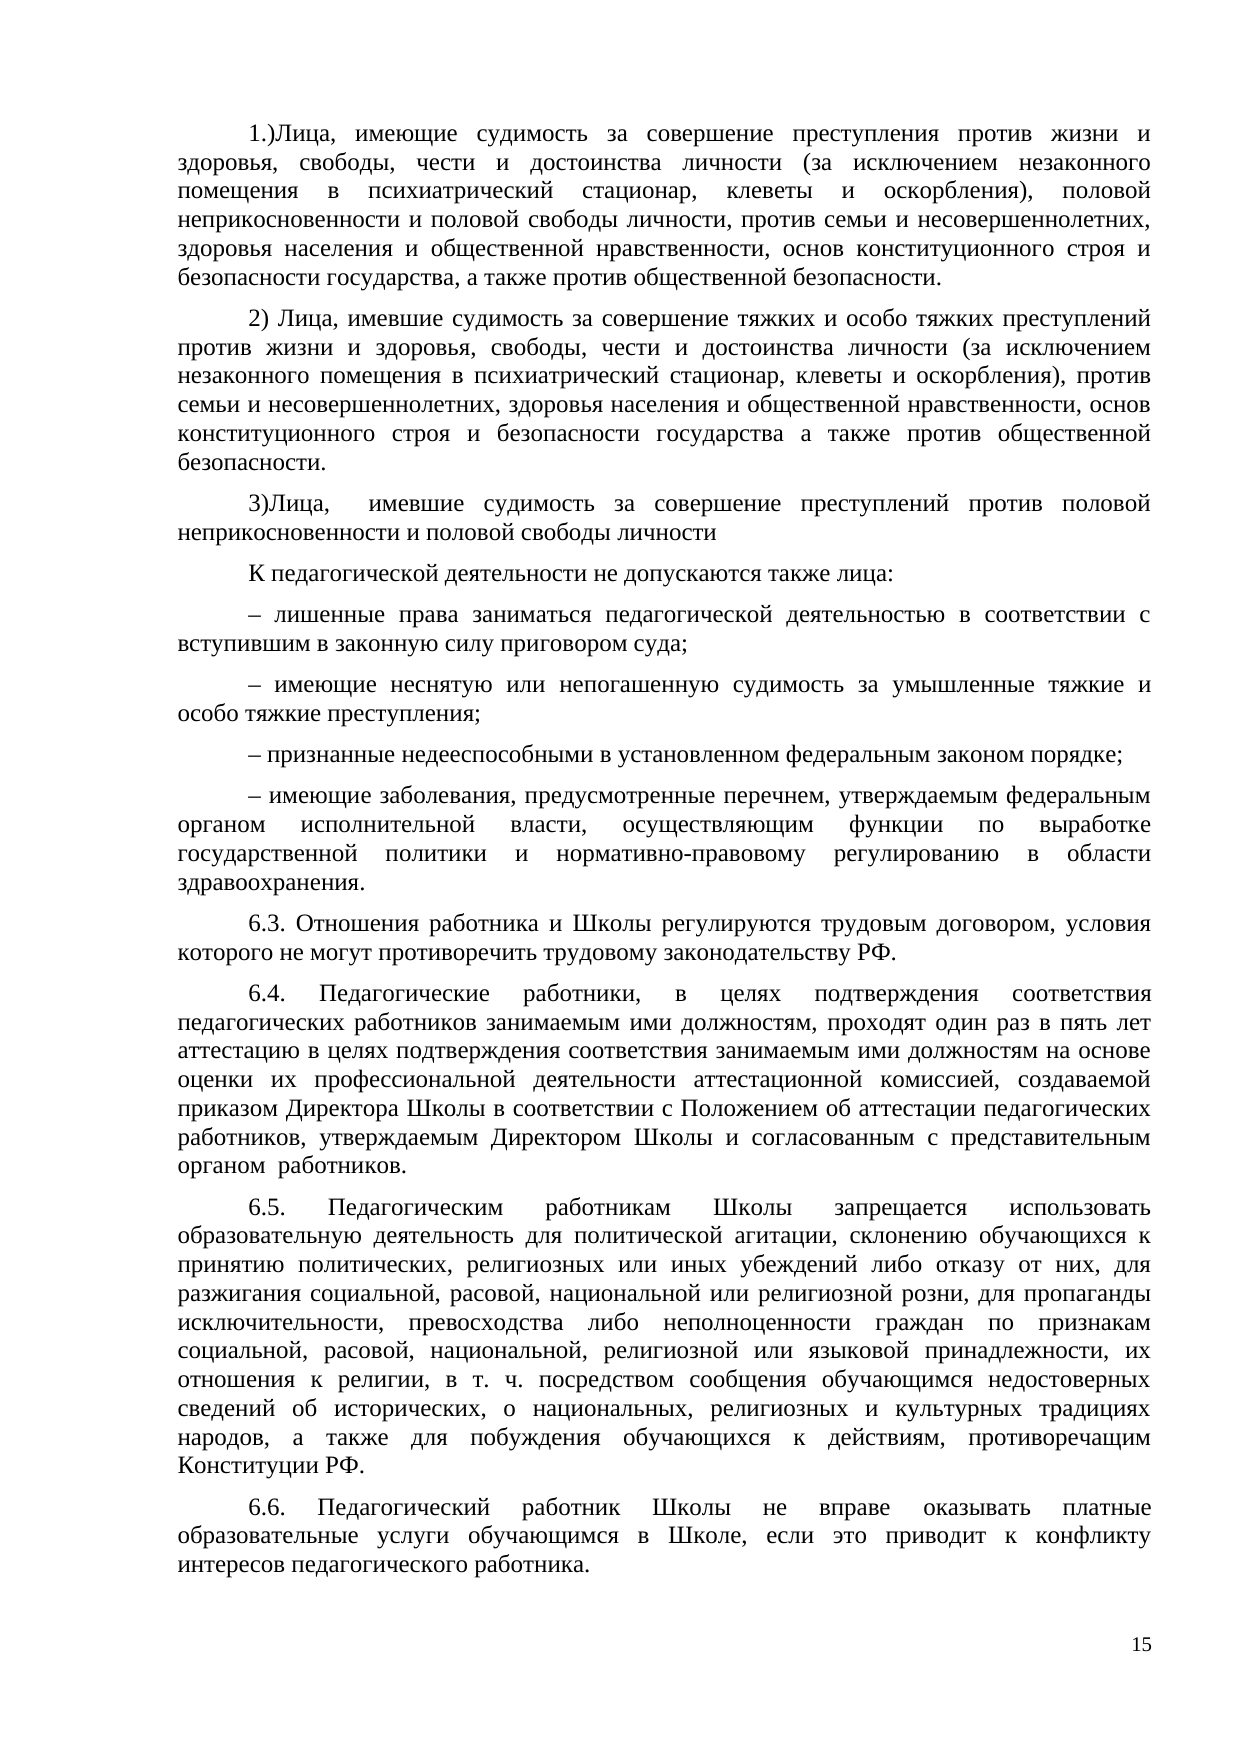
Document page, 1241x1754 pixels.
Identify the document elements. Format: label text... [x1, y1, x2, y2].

text 1.)Лица, имеющие судимость за совершение преступления против жизни и здоровья, свободы, чести и достоинства личности (за исключением незаконного помещения в психиатрический стационар, клеветы и оскорбления), половой неприкосновенности и половой свободы личности, против семьи и несовершеннолетних, здоровья населения и общественной нравственности, основ конституционного строя и безопасности государства, а также против общественной безопасности. [177, 118, 1152, 291]
text 6.3. Отношения работника и Школы регулируются трудовым договором, условия которого не могут противоречить трудовому законодательству РФ. [177, 908, 1152, 966]
text – признанные недееспособными в установленном федеральным законом порядке; [177, 739, 1152, 768]
text 6.5. Педагогическим работникам Школы запрещается использовать образовательную деятельность для политической агитации, склонению обучающихся к принятию политических, религиозных или иных убеждений либо отказу от них, для разжигания социальной, расовой, национальной или религиозной розни, для пропаганды исключительности, превосходства либо неполноценности граждан по признакам социальной, расовой, национальной, религиозной или языковой принадлежности, их отношения к религии, в т. ч. посредством сообщения обучающимся недостоверных сведений об исторических, о национальных, религиозных и культурных традициях народов, а также для побуждения обучающихся к действиям, противоречащим Конституции РФ. [177, 1192, 1152, 1479]
text – имеющие неснятую или непогашенную судимость за умышленные тяжкие и особо тяжкие преступления; [177, 669, 1152, 727]
text К педагогической деятельности не допускаются также лица: [177, 558, 1152, 587]
text – имеющие заболевания, предусмотренные перечнем, утверждаемым федеральным органом исполнительной власти, осуществляющим функции по выработке государственной политики и нормативно-правовому регулированию в области здравоохранения. [177, 781, 1152, 896]
text 6.4. Педагогические работники, в целях подтверждения соответствия педагогических работников занимаемым ими должностям, проходят один раз в пять лет аттестацию в целях подтверждения соответствия занимаемым ими должностям на основе оценки их профессиональной деятельности аттестационной комиссией, создаваемой приказом Директора Школы в соответствии с Положением об аттестации педагогических работников, утверждаемым Директором Школы и согласованным с представительным органом работников. [177, 978, 1152, 1179]
text 2) Лица, имевшие судимость за совершение тяжких и особо тяжких преступлений против жизни и здоровья, свободы, чести и достоинства личности (за исключением незаконного помещения в психиатрический стационар, клеветы и оскорбления), против семьи и несовершеннолетних, здоровья населения и общественной нравственности, основ конституционного строя и безопасности государства а также против общественной безопасности. [177, 303, 1152, 476]
text 6.6. Педагогический работник Школы не вправе оказывать платные образовательные услуги обучающимся в Школе, если это приводит к конфликту интересов педагогического работника. [177, 1492, 1152, 1578]
text – лишенные права заниматься педагогической деятельностью в соответствии с вступившим в законную силу приговором суда; [177, 599, 1152, 657]
text 3)Лица, имевшие судимость за совершение преступлений против половой неприкосновенности и половой свободы личности [177, 488, 1152, 546]
